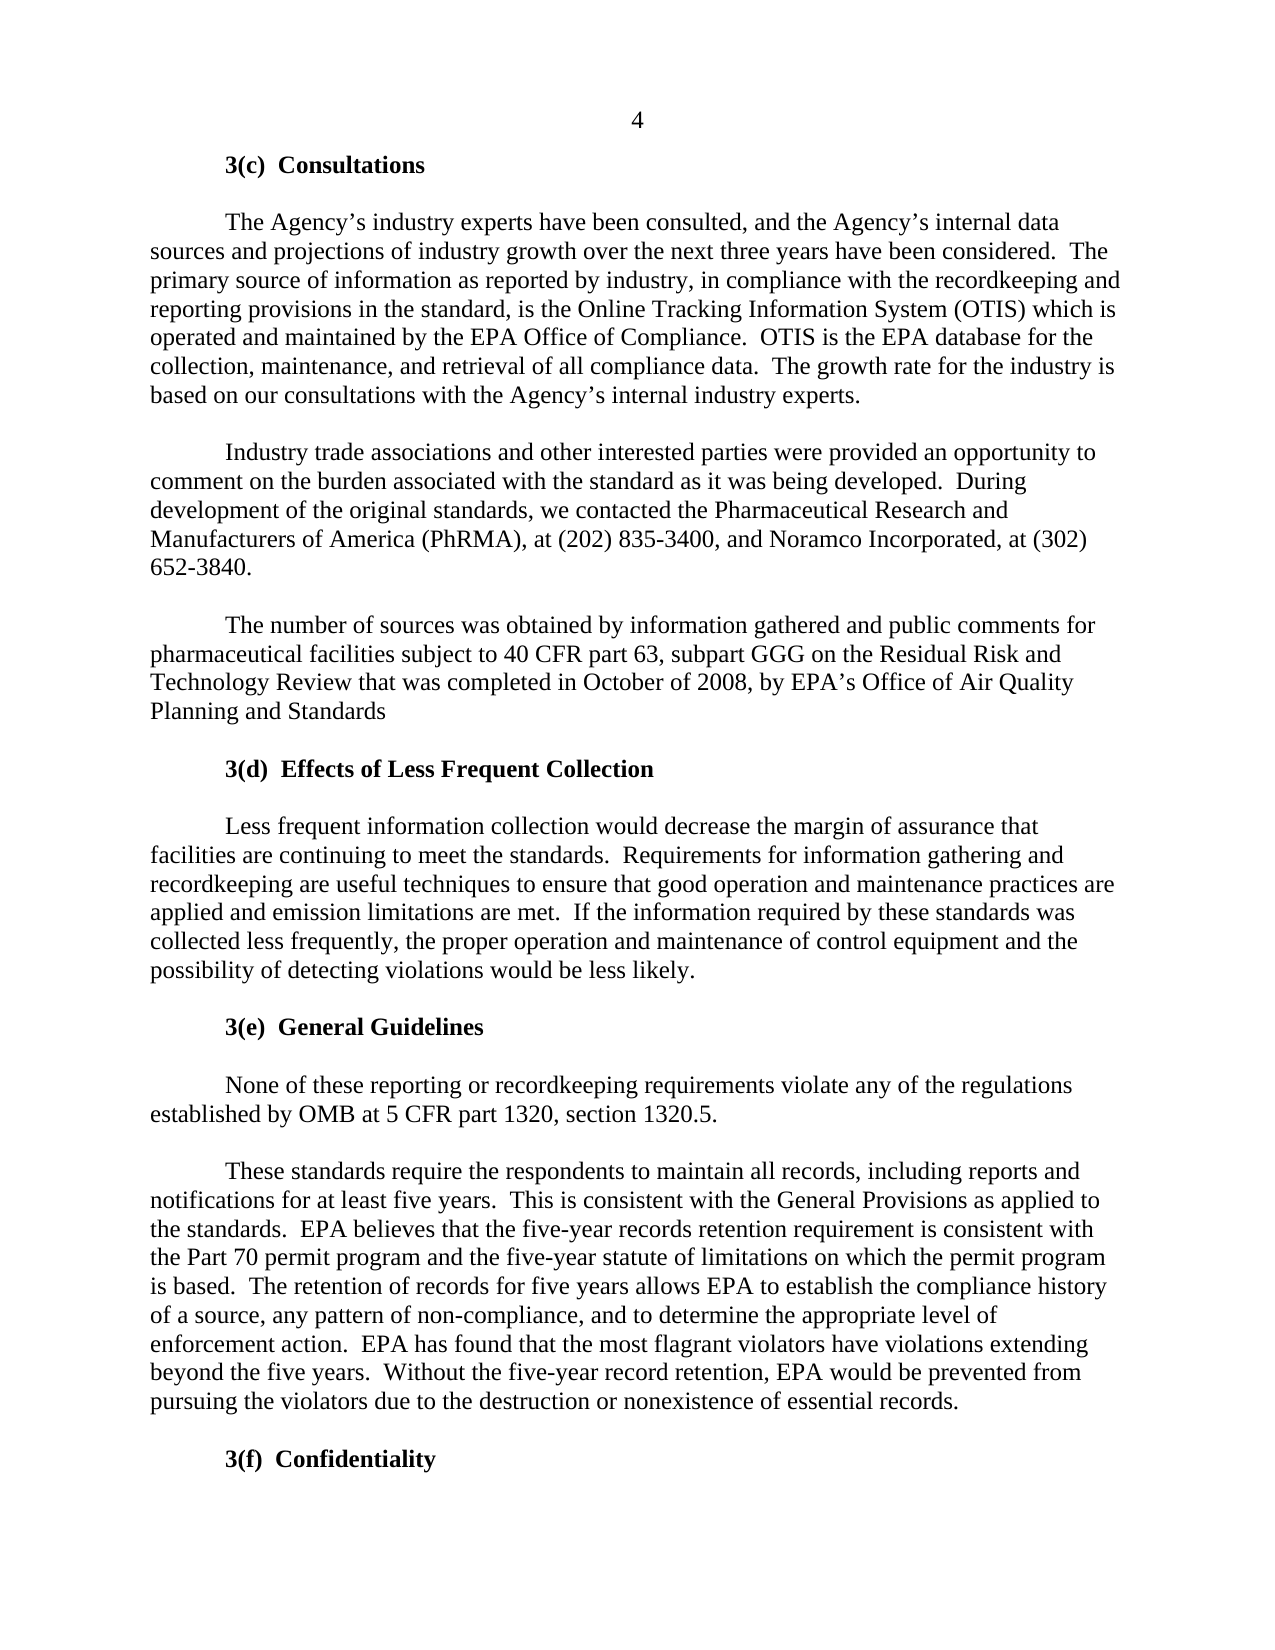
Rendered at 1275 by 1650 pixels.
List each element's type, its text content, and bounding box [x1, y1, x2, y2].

text These standards require the respondents to maintain all records, including reports and notifications for at least five years. This is consistent with the General Provisions as applied to the standards. EPA believes that the five-year records retention requirement is consistent with the Part 70 permit program and the five-year statute of limitations on which the permit program is based. The retention of records for five years allows EPA to establish the compliance history of a source, any pattern of non-compliance, and to determine the appropriate level of enforcement action. EPA has found that the most flagrant violators have violations extending beyond the five years. Without the five-year record retention, EPA would be prevented from pursuing the violators due to the destruction or nonexistence of essential records. [150, 1156, 1125, 1415]
text 3(e) General Guidelines [150, 1012, 1125, 1041]
text Industry trade associations and other interested parties were provided an opportunity to comment on the burden associated with the standard as it was being developed. During development of the original standards, we contacted the Pharmaceutical Research and Manufacturers of America (PhRMA), at (202) 835-3400, and Noramco Incorporated, at (302) 652-3840. [150, 437, 1125, 581]
text The number of sources was obtained by information gathered and public comments for pharmaceutical facilities subject to 40 CFR part 63, subpart GGG on the Residual Risk and Technology Review that was completed in October of 2008, by EPA’s Office of Air Quality Planning and Standards [150, 610, 1125, 725]
text 3(d) Effects of Less Frequent Collection [150, 754, 1125, 782]
text Less frequent information collection would decrease the margin of assurance that facilities are continuing to meet the standards. Requirements for information gathering and recordkeeping are useful techniques to ensure that good operation and maintenance practices are applied and emission limitations are met. If the information required by these standards was collected less frequently, the proper operation and maintenance of control equipment and the possibility of detecting violations would be less likely. [150, 811, 1125, 984]
text The Agency’s industry experts have been consulted, and the Agency’s internal data sources and projections of industry growth over the next three years have been considered. The primary source of information as reported by industry, in compliance with the recordkeeping and reporting provisions in the standard, is the Online Tracking Information System (OTIS) which is operated and maintained by the EPA Office of Compliance. OTIS is the EPA database for the collection, maintenance, and retrieval of all compliance data. The growth rate for the industry is based on our consultations with the Agency’s internal industry experts. [150, 207, 1125, 409]
text 3(f) Confidentiality [150, 1444, 1125, 1472]
text None of these reporting or recordkeeping requirements violate any of the regulations established by OMB at 5 CFR part 1320, section 1320.5. [150, 1070, 1125, 1127]
text 3(c) Consultations [150, 150, 1125, 179]
